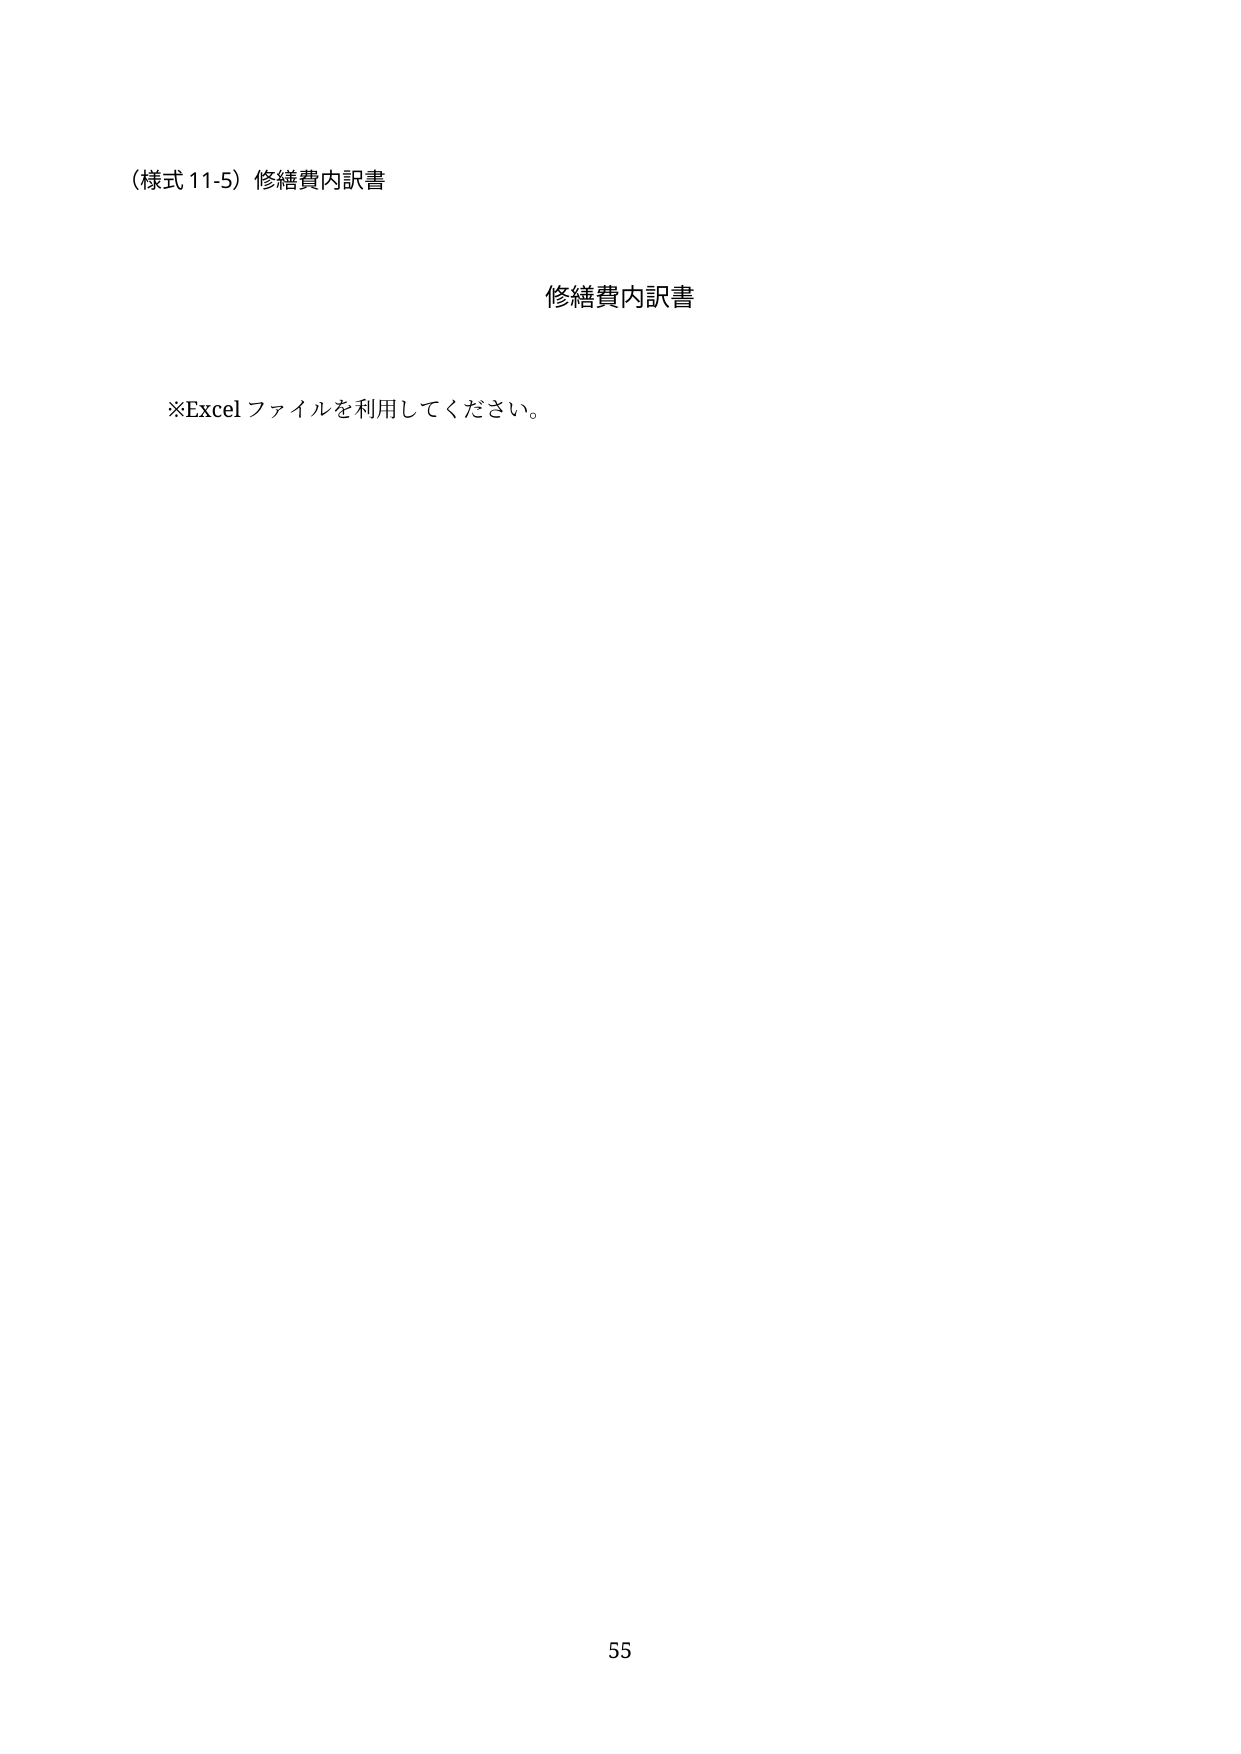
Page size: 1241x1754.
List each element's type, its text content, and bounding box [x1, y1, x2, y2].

text ※Excelファイルを利用してください。 [145, 389, 1122, 426]
text 修繕費内訳書 [118, 276, 1122, 314]
text （様式11-5）修繕費内訳書 [118, 160, 1122, 198]
